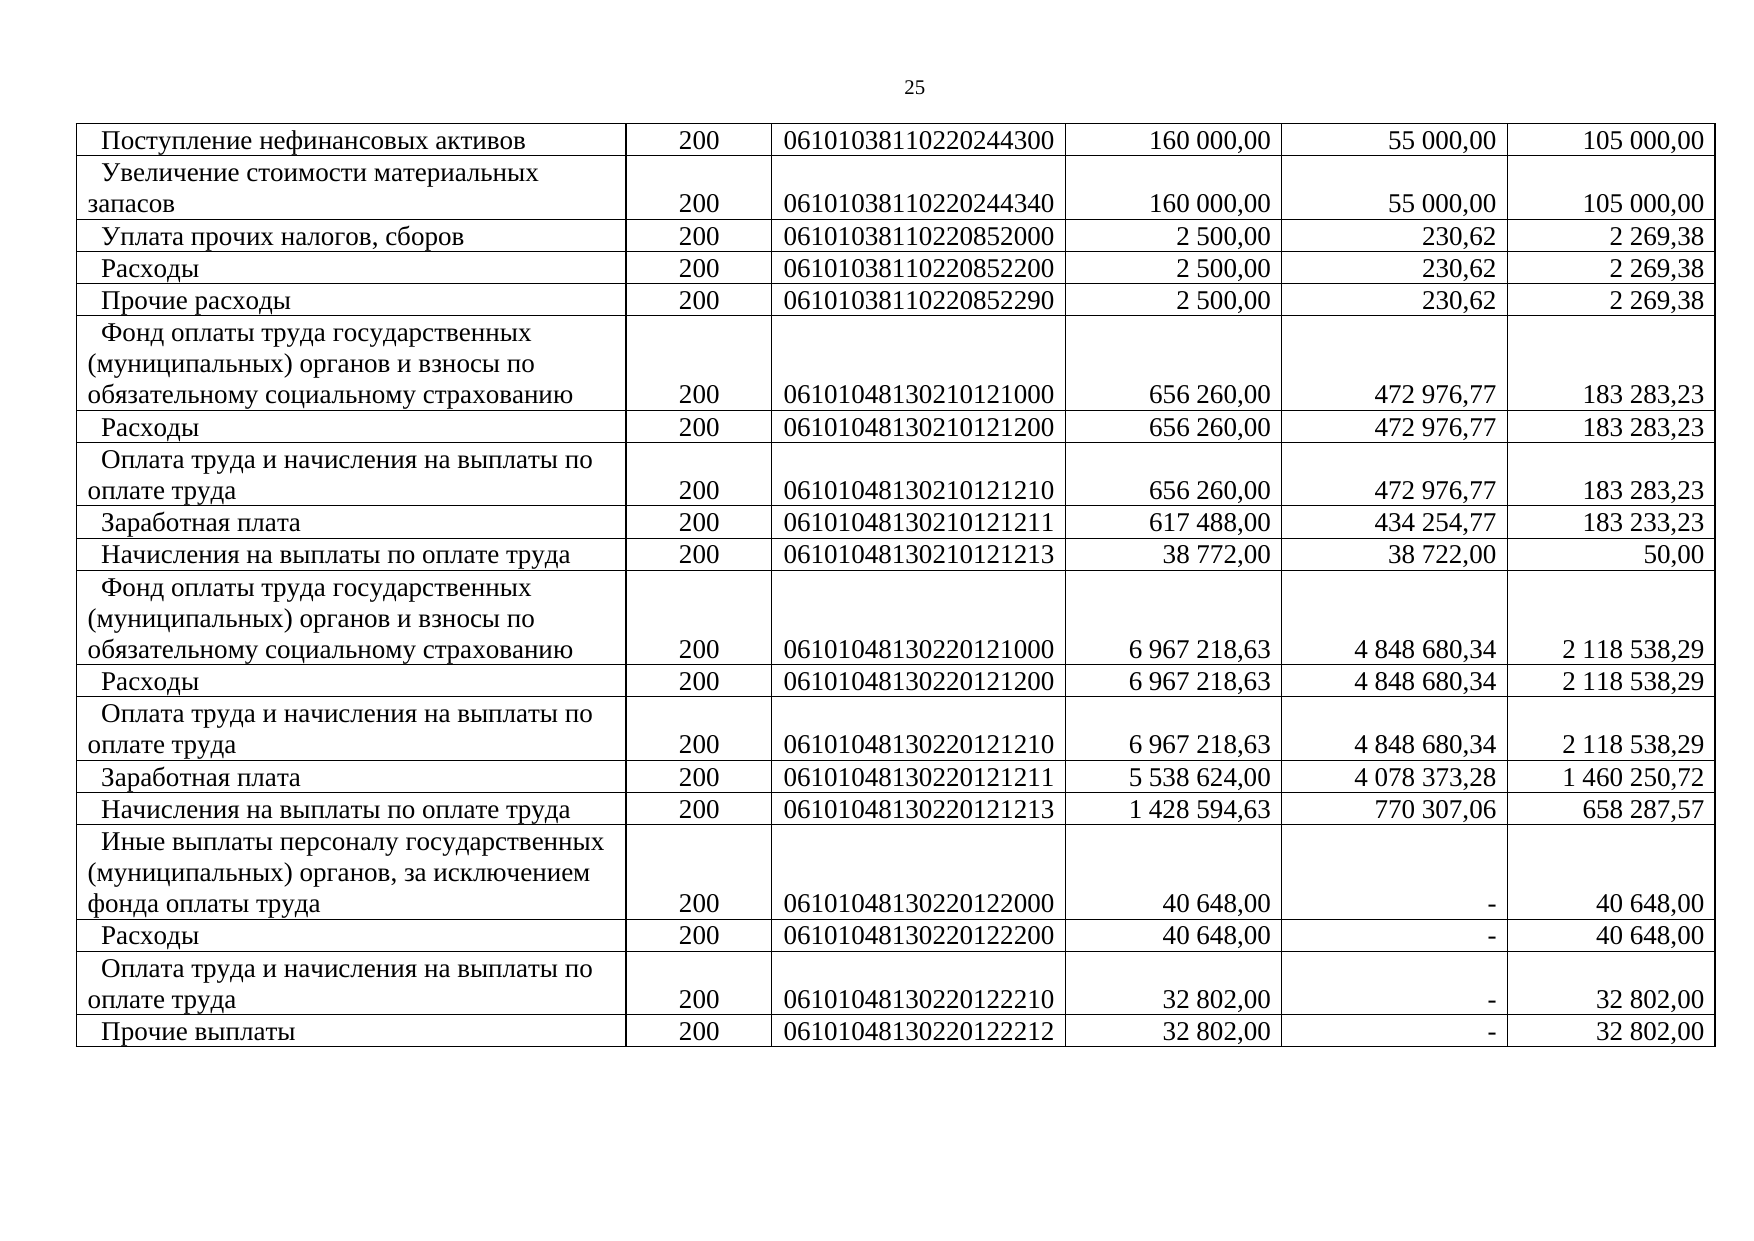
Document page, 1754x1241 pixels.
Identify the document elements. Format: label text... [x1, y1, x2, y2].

table_cell 200 [627, 220, 771, 251]
table_cell 06101048130220121210 [772, 697, 1065, 759]
table_cell - [1282, 825, 1507, 918]
table_cell Заработная плата [77, 506, 625, 537]
table_cell Фонд оплаты труда государственных (муниципальных) органов и взносы по обязательному социальному страхованию [77, 571, 625, 664]
table_cell 200 [627, 571, 771, 664]
table_cell 2 118 538,29 [1508, 697, 1714, 759]
table_cell 40 648,00 [1508, 825, 1714, 918]
table_cell 200 [627, 539, 771, 569]
table_cell 06101048130220122212 [772, 1015, 1065, 1046]
table_cell 200 [627, 793, 771, 824]
table_cell 472 976,77 [1282, 316, 1507, 410]
table_cell 183 283,23 [1508, 443, 1714, 505]
table_cell 06101048130220122200 [772, 920, 1065, 951]
table_cell 200 [627, 284, 771, 315]
table_cell 200 [627, 316, 771, 410]
table_cell 2 500,00 [1066, 252, 1281, 283]
table_cell 06101048130210121213 [772, 539, 1065, 569]
table_cell 183 283,23 [1508, 316, 1714, 410]
table_cell Оплата труда и начисления на выплаты по оплате труда [77, 952, 625, 1014]
table_cell Поступление нефинансовых активов [77, 124, 625, 155]
table_cell 200 [627, 443, 771, 505]
table_cell 6 967 218,63 [1066, 665, 1281, 696]
table_cell 06101048130210121200 [772, 411, 1065, 442]
table_cell 200 [627, 665, 771, 696]
table_cell 230,62 [1282, 252, 1507, 283]
table_cell Начисления на выплаты по оплате труда [77, 539, 625, 569]
table_cell Расходы [77, 252, 625, 283]
table_cell 200 [627, 156, 771, 219]
table_cell Оплата труда и начисления на выплаты по оплате труда [77, 697, 625, 759]
table_cell 06101038110220852290 [772, 284, 1065, 315]
table_cell 2 118 538,29 [1508, 571, 1714, 664]
table_cell 32 802,00 [1508, 952, 1714, 1014]
table_cell 105 000,00 [1508, 156, 1714, 219]
table_cell 472 976,77 [1282, 411, 1507, 442]
table_cell 200 [627, 920, 771, 951]
table_cell 06101048130220121000 [772, 571, 1065, 664]
table_cell 105 000,00 [1508, 124, 1714, 155]
table_cell 230,62 [1282, 284, 1507, 315]
table_cell Расходы [77, 665, 625, 696]
table_cell 4 848 680,34 [1282, 571, 1507, 664]
table_cell 200 [627, 506, 771, 537]
table_cell Заработная плата [77, 761, 625, 792]
table_cell 06101048130210121000 [772, 316, 1065, 410]
table_cell 1 428 594,63 [1066, 793, 1281, 824]
table_cell Расходы [77, 411, 625, 442]
table_cell - [1282, 920, 1507, 951]
table_cell 230,62 [1282, 220, 1507, 251]
table_cell 32 802,00 [1508, 1015, 1714, 1046]
table_cell 2 269,38 [1508, 220, 1714, 251]
table_cell 183 283,23 [1508, 411, 1714, 442]
table_cell 06101038110220244340 [772, 156, 1065, 219]
table_cell 200 [627, 1015, 771, 1046]
table_cell 06101048130220122210 [772, 952, 1065, 1014]
table_cell - [1282, 1015, 1507, 1046]
table_cell 472 976,77 [1282, 443, 1507, 505]
table_cell 200 [627, 825, 771, 918]
table_cell 770 307,06 [1282, 793, 1507, 824]
table_cell 6 967 218,63 [1066, 697, 1281, 759]
table_cell 200 [627, 252, 771, 283]
table_cell 06101048130220122000 [772, 825, 1065, 918]
table_cell Увеличение стоимости материальных запасов [77, 156, 625, 219]
table_cell Прочие расходы [77, 284, 625, 315]
table_cell 2 269,38 [1508, 252, 1714, 283]
table_cell 06101048130220121213 [772, 793, 1065, 824]
table_cell 40 648,00 [1066, 825, 1281, 918]
table_cell 656 260,00 [1066, 411, 1281, 442]
table_cell Прочие выплаты [77, 1015, 625, 1046]
table_cell 200 [627, 124, 771, 155]
table_cell Иные выплаты персоналу государственных (муниципальных) органов, за исключением фонда оплаты труда [77, 825, 625, 918]
table_cell 06101038110220244300 [772, 124, 1065, 155]
table_cell 38 772,00 [1066, 539, 1281, 569]
table_cell 2 500,00 [1066, 220, 1281, 251]
table_cell 434 254,77 [1282, 506, 1507, 537]
table_cell 4 848 680,34 [1282, 665, 1507, 696]
table_cell 4 848 680,34 [1282, 697, 1507, 759]
table_cell 183 233,23 [1508, 506, 1714, 537]
table_cell 2 269,38 [1508, 284, 1714, 315]
table_cell Начисления на выплаты по оплате труда [77, 793, 625, 824]
table_cell 06101038110220852200 [772, 252, 1065, 283]
table_cell 50,00 [1508, 539, 1714, 569]
table_cell Фонд оплаты труда государственных (муниципальных) органов и взносы по обязательному социальному страхованию [77, 316, 625, 410]
table_cell 4 078 373,28 [1282, 761, 1507, 792]
table_cell Уплата прочих налогов, сборов [77, 220, 625, 251]
table_cell 1 460 250,72 [1508, 761, 1714, 792]
table_cell 06101048130210121210 [772, 443, 1065, 505]
table_cell 2 500,00 [1066, 284, 1281, 315]
table_cell 40 648,00 [1508, 920, 1714, 951]
table_cell 656 260,00 [1066, 316, 1281, 410]
table_cell 2 118 538,29 [1508, 665, 1714, 696]
table_cell 200 [627, 952, 771, 1014]
table_cell Расходы [77, 920, 625, 951]
table_cell Оплата труда и начисления на выплаты по оплате труда [77, 443, 625, 505]
table_cell 55 000,00 [1282, 156, 1507, 219]
table_cell 160 000,00 [1066, 124, 1281, 155]
table_cell 200 [627, 761, 771, 792]
table_cell 5 538 624,00 [1066, 761, 1281, 792]
table_cell 06101048130220121200 [772, 665, 1065, 696]
table_cell 06101048130220121211 [772, 761, 1065, 792]
table_cell 55 000,00 [1282, 124, 1507, 155]
table_cell 200 [627, 411, 771, 442]
table_cell 160 000,00 [1066, 156, 1281, 219]
table_cell - [1282, 952, 1507, 1014]
table_cell 38 722,00 [1282, 539, 1507, 569]
table_cell 656 260,00 [1066, 443, 1281, 505]
table_cell 32 802,00 [1066, 1015, 1281, 1046]
table_cell 658 287,57 [1508, 793, 1714, 824]
table_cell 40 648,00 [1066, 920, 1281, 951]
table_cell 6 967 218,63 [1066, 571, 1281, 664]
table_cell 617 488,00 [1066, 506, 1281, 537]
table_cell 32 802,00 [1066, 952, 1281, 1014]
table_cell 06101048130210121211 [772, 506, 1065, 537]
table_cell 06101038110220852000 [772, 220, 1065, 251]
table_cell 200 [627, 697, 771, 759]
